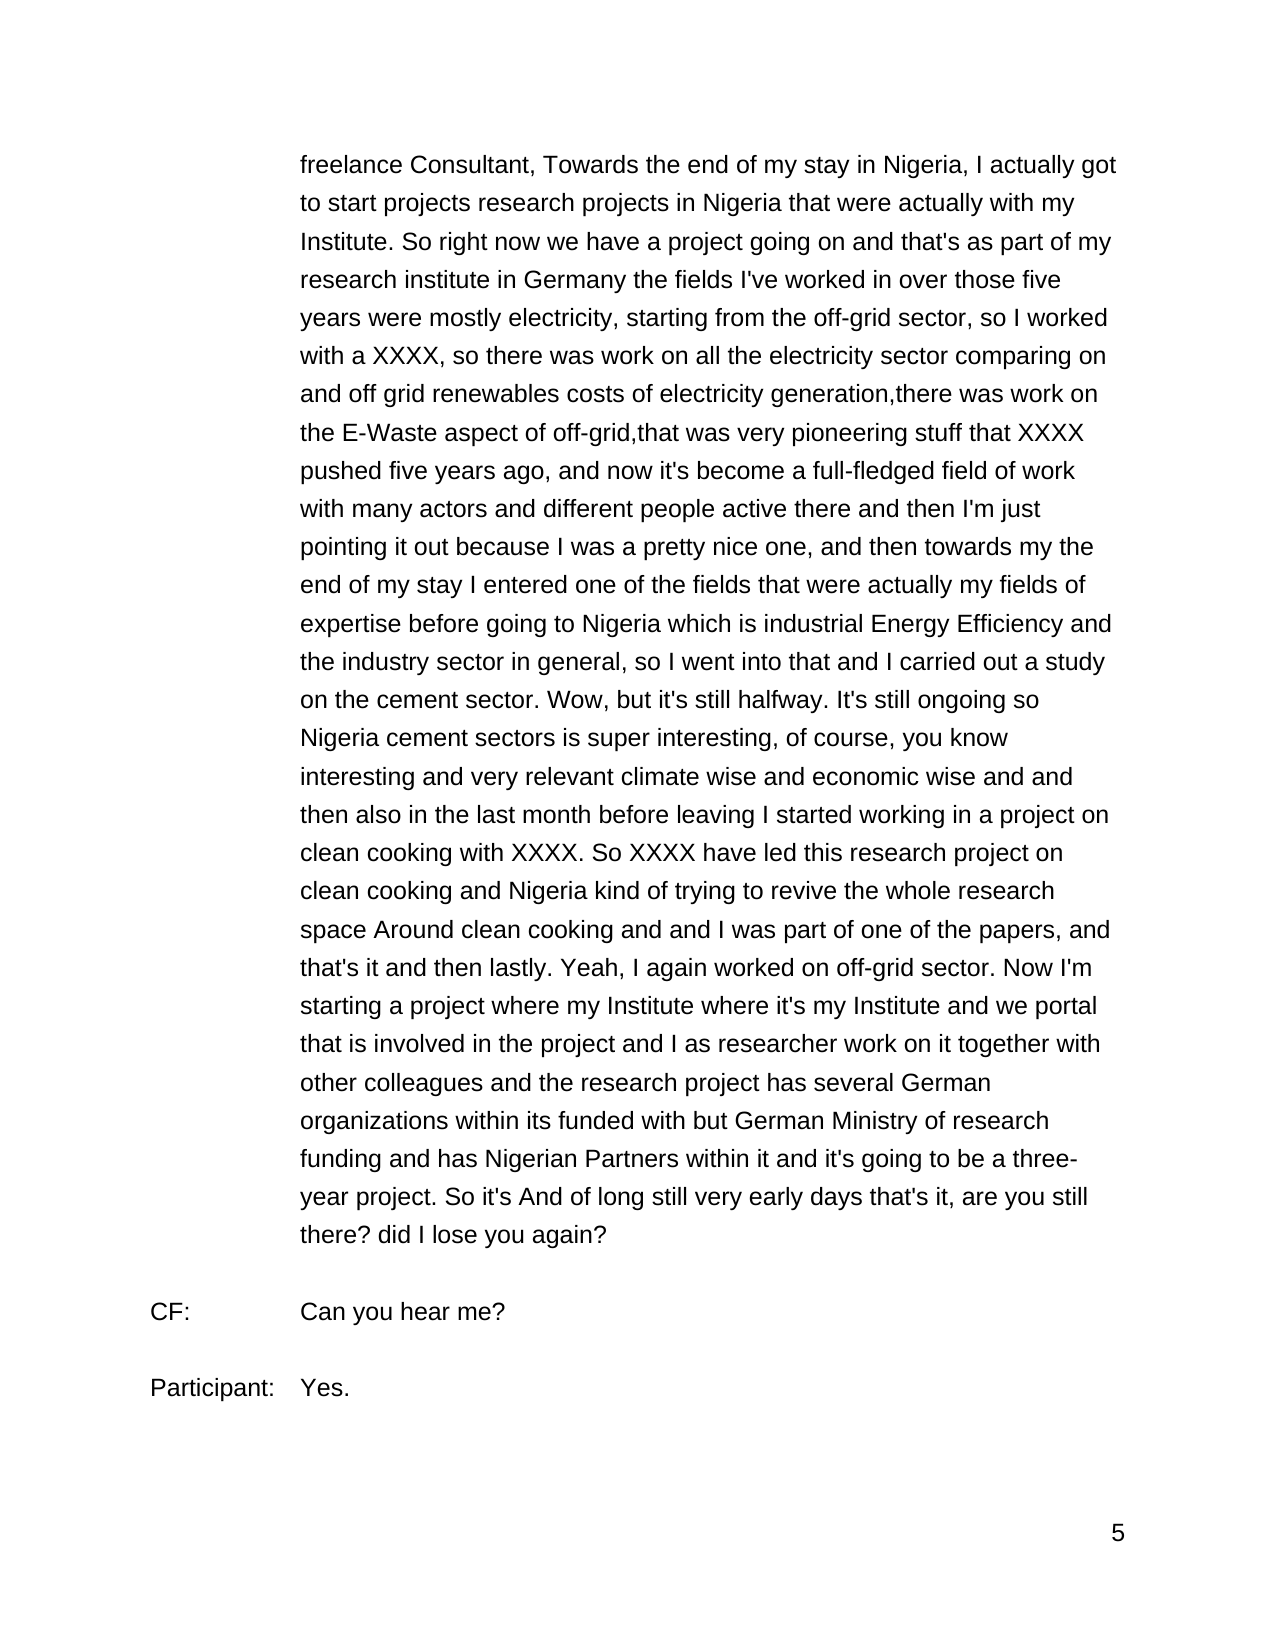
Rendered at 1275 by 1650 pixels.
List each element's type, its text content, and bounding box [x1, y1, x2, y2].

text CF: Can you hear me? [150, 1297, 1125, 1326]
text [150, 150, 1125, 1249]
text Participant: Yes. [150, 1373, 1125, 1402]
